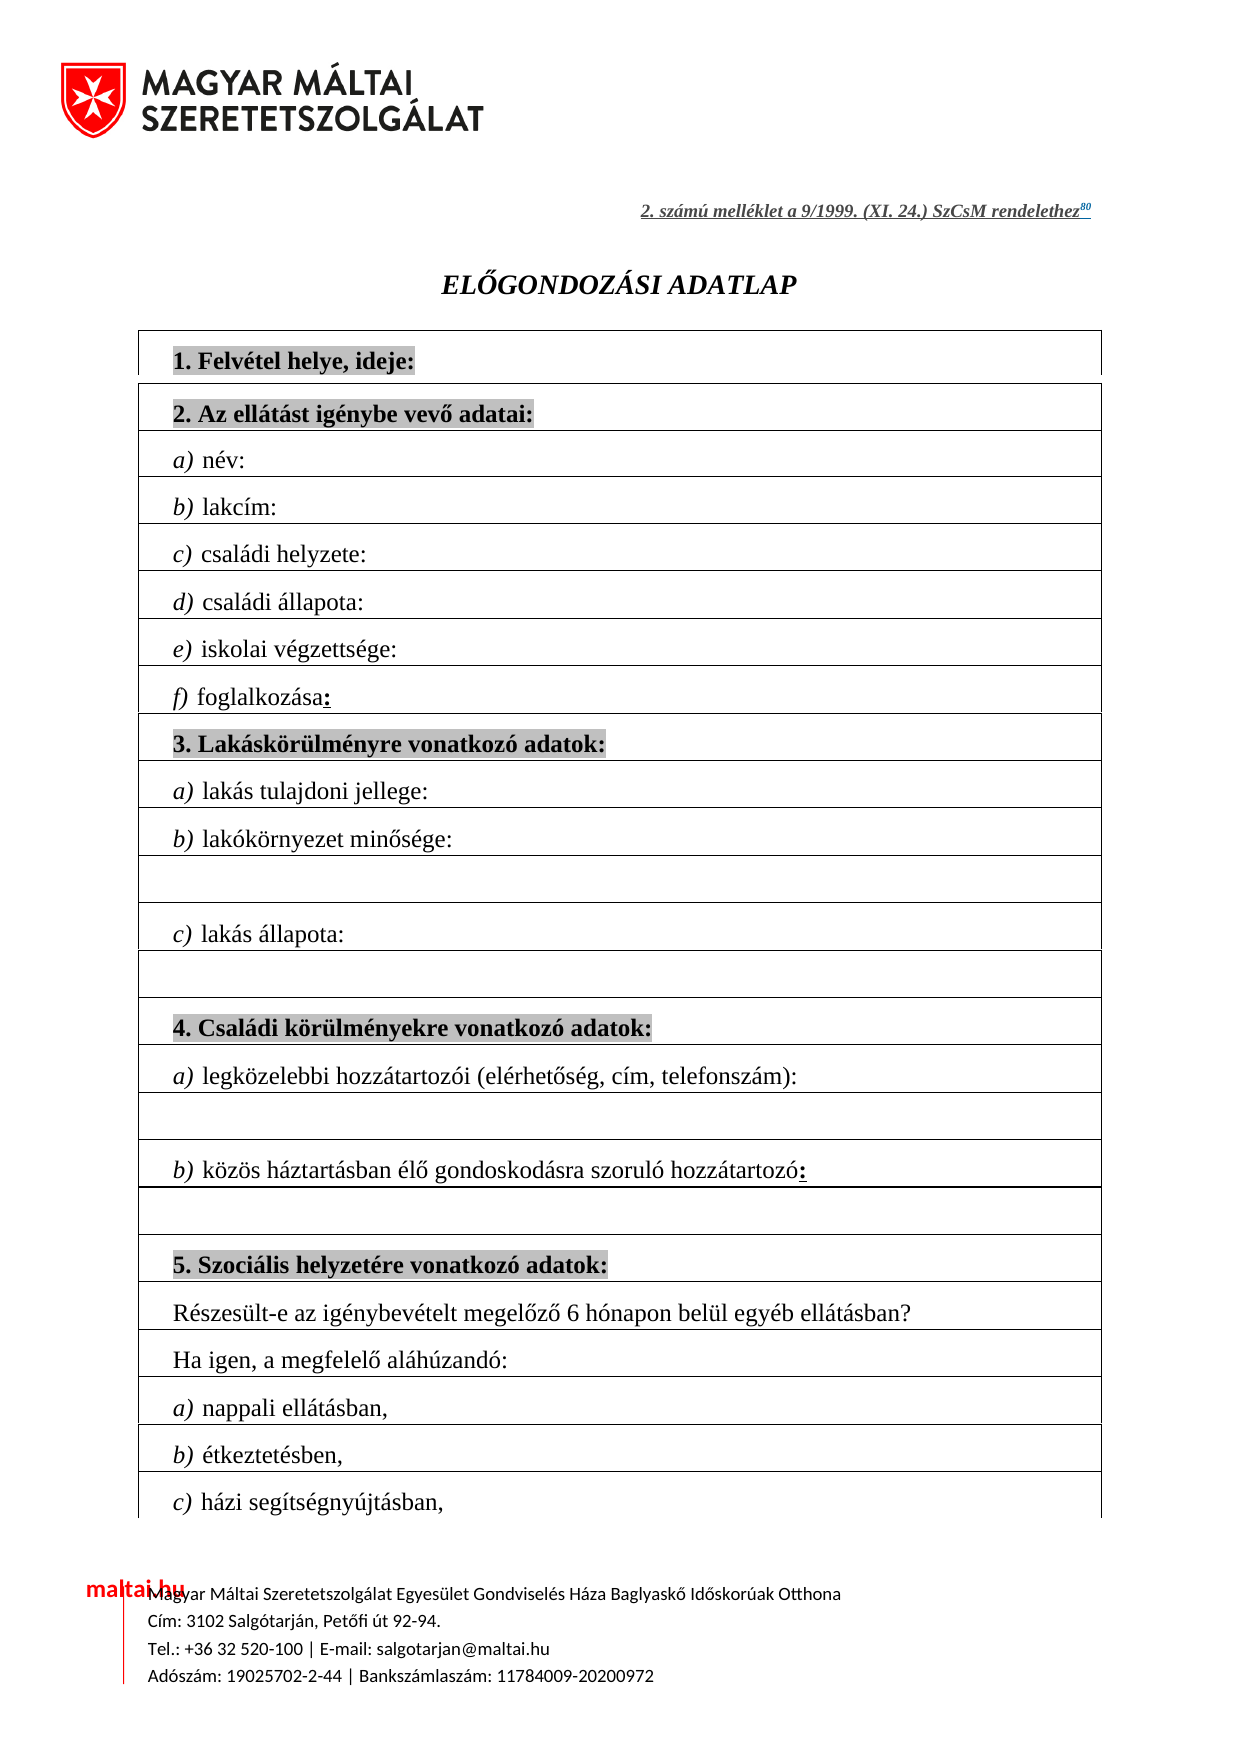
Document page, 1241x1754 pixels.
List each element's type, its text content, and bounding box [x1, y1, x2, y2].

text c) házi segítségnyújtásban, [139, 1472, 1101, 1518]
text a) név: [139, 431, 1101, 476]
text 1. Felvétel helye, ideje: [139, 331, 1101, 375]
text f) foglalkozása: [139, 666, 1101, 712]
text 3. Lakáskörülményre vonatkozó adatok: [139, 714, 1101, 760]
text b) étkeztetésben, [139, 1425, 1101, 1471]
text e) iskolai végzettsége: [139, 619, 1101, 665]
text c) lakás állapota: [139, 903, 1101, 949]
text Ha igen, a megfelelő aláhúzandó: [139, 1330, 1101, 1376]
text 5. Szociális helyzetére vonatkozó adatok: [139, 1235, 1101, 1281]
text ELŐGONDOZÁSI ADATLAP [148, 251, 1093, 301]
text 2. Az ellátást igénybe vevő adatai: [139, 384, 1101, 430]
text b) közös háztartásban élő gondoskodásra szoruló hozzátartozó: [139, 1140, 1101, 1186]
text 4. Családi körülményekre vonatkozó adatok: [139, 998, 1101, 1044]
text d) családi állapota: [139, 571, 1101, 618]
text a) nappali ellátásban, [139, 1377, 1101, 1423]
text b) lakókörnyezet minősége: [139, 808, 1101, 855]
text a) lakás tulajdoni jellege: [139, 761, 1101, 807]
text 2. számú melléklet a 9/1999. (XI. 24.) SzCsM rendelethez80 [148, 200, 1093, 221]
text b) lakcím: [139, 477, 1101, 523]
text c) családi helyzete: [139, 524, 1101, 570]
text a) legközelebbi hozzátartozói (elérhetőség, cím, telefonszám): [139, 1045, 1101, 1092]
text Részesült-e az igénybevételt megelőző 6 hónapon belül egyéb ellátásban? [139, 1282, 1101, 1329]
picture [60, 62, 484, 139]
